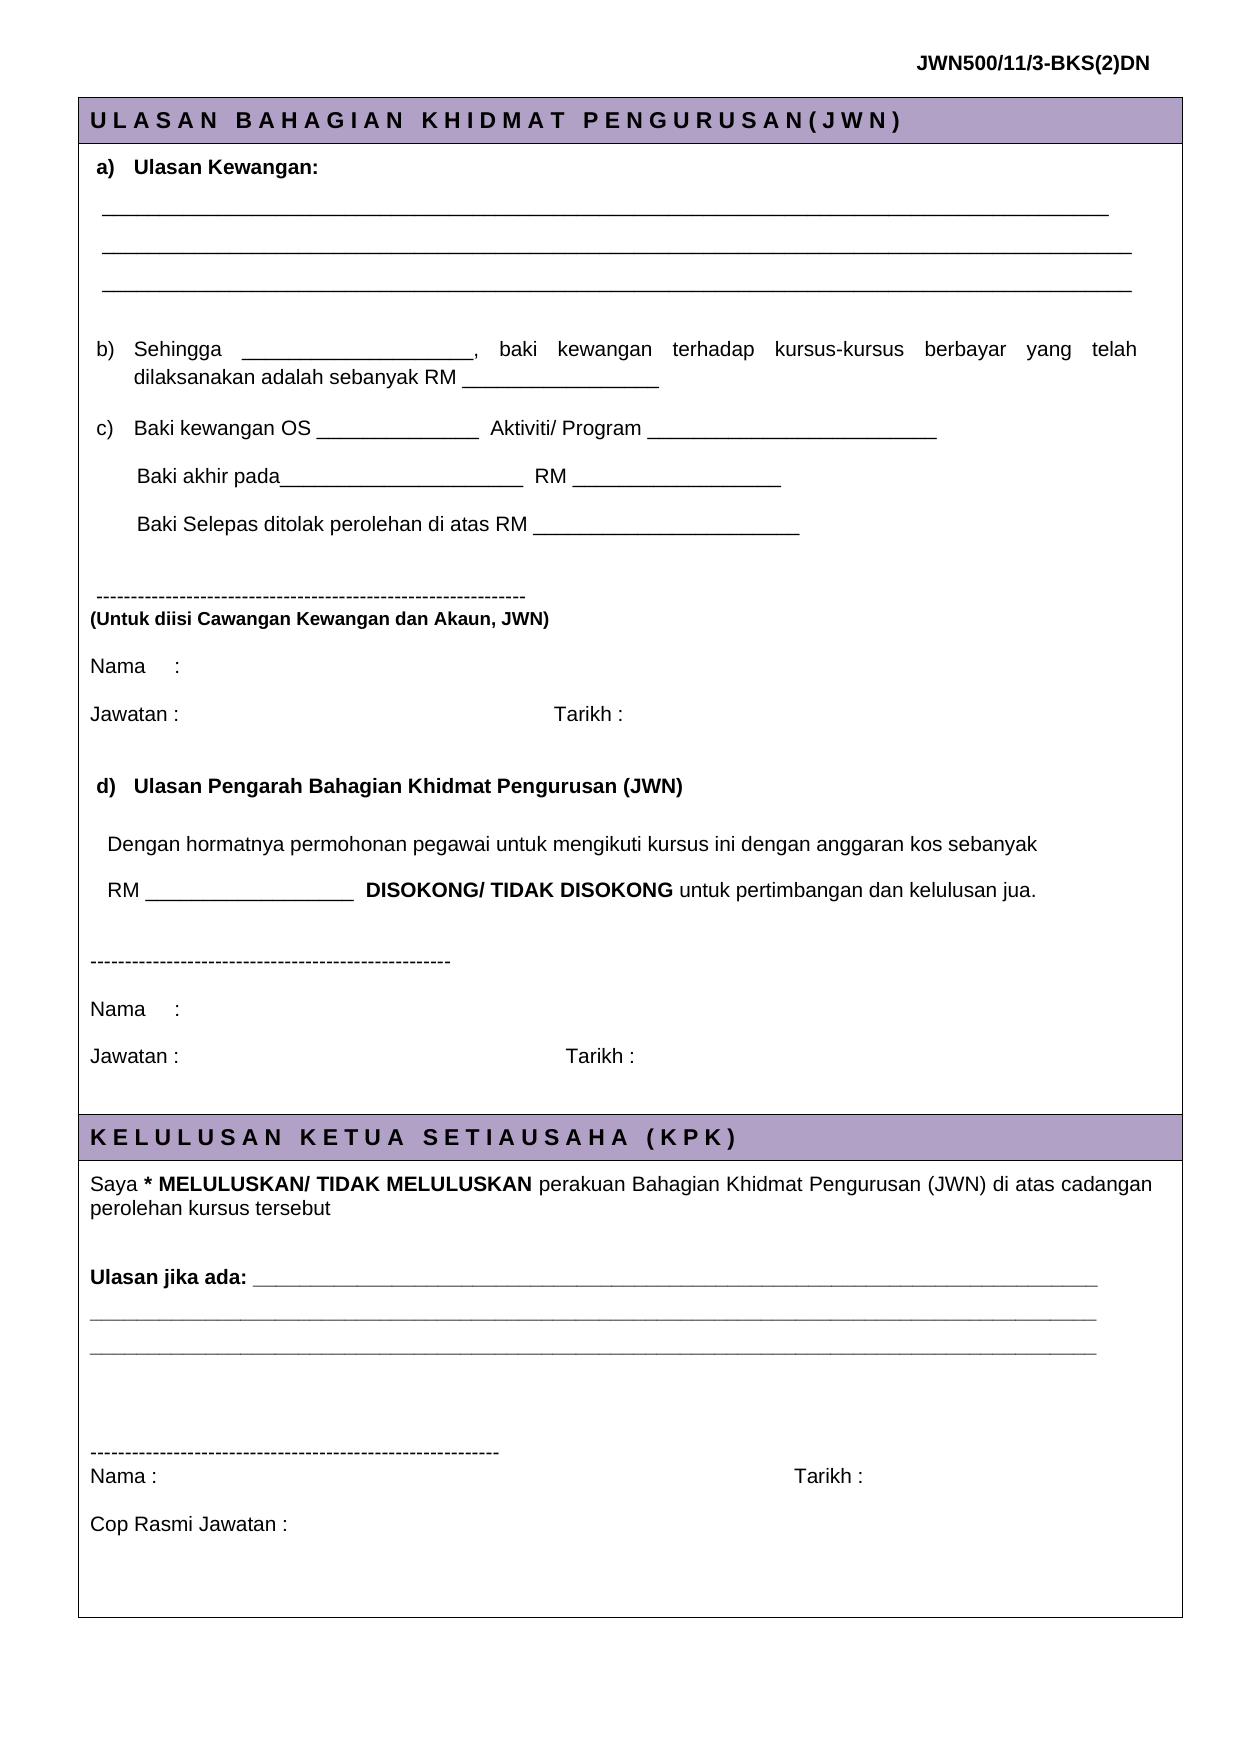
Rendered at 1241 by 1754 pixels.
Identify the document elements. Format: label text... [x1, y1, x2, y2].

table_cell Ulasan Kewangan: _______________________________________________________________________________________ _________________________________________________________________________________________ _________________________________________________________________________________________ Sehingga ____________________, baki kewangan terhadap kursus-kursus berbayar yang telah dilaksanakan adalah sebanyak RM _________________ Baki kewangan OS ______________ Aktiviti/ Program _________________________ Baki akhir pada_____________________ RM __________________ Baki Selepas ditolak perolehan di atas RM _______________________ -------------------------------------------------------------- (Untuk diisi Cawangan Kewangan dan Akaun, JWN) Nama : Jawatan : Tarikh : Ulasan Pengarah Bahagian Khidmat Pengurusan (JWN) Dengan hormatnya permohonan pegawai untuk mengikuti kursus ini dengan anggaran kos sebanyak RM __________________ DISOKONG/ TIDAK DISOKONG untuk pertimbangan dan kelulusan jua. ---------------------------------------------------- Nama : Jawatan : Tarikh : [79, 144, 1182, 1114]
table_header ULASAN BAHAGIAN KHIDMAT PENGURUSAN(JWN) [79, 98, 1182, 143]
table_cell KELULUSAN KETUA SETIAUSAHA (KPK) [79, 1115, 1182, 1160]
table_cell Saya * MELULUSKAN/ TIDAK MELULUSKAN perakuan Bahagian Khidmat Pengurusan (JWN) di atas cadangan perolehan kursus tersebut Ulasan jika ada: _________________________________________________________________________ _______________________________________________________________________________________ _______________________________________________________________________________________ ----------------------------------------------------------- Nama : Tarikh : Cop Rasmi Jawatan : [79, 1161, 1182, 1617]
text JWN500/11/3-BKS(2)DN [90, 51, 1150, 75]
